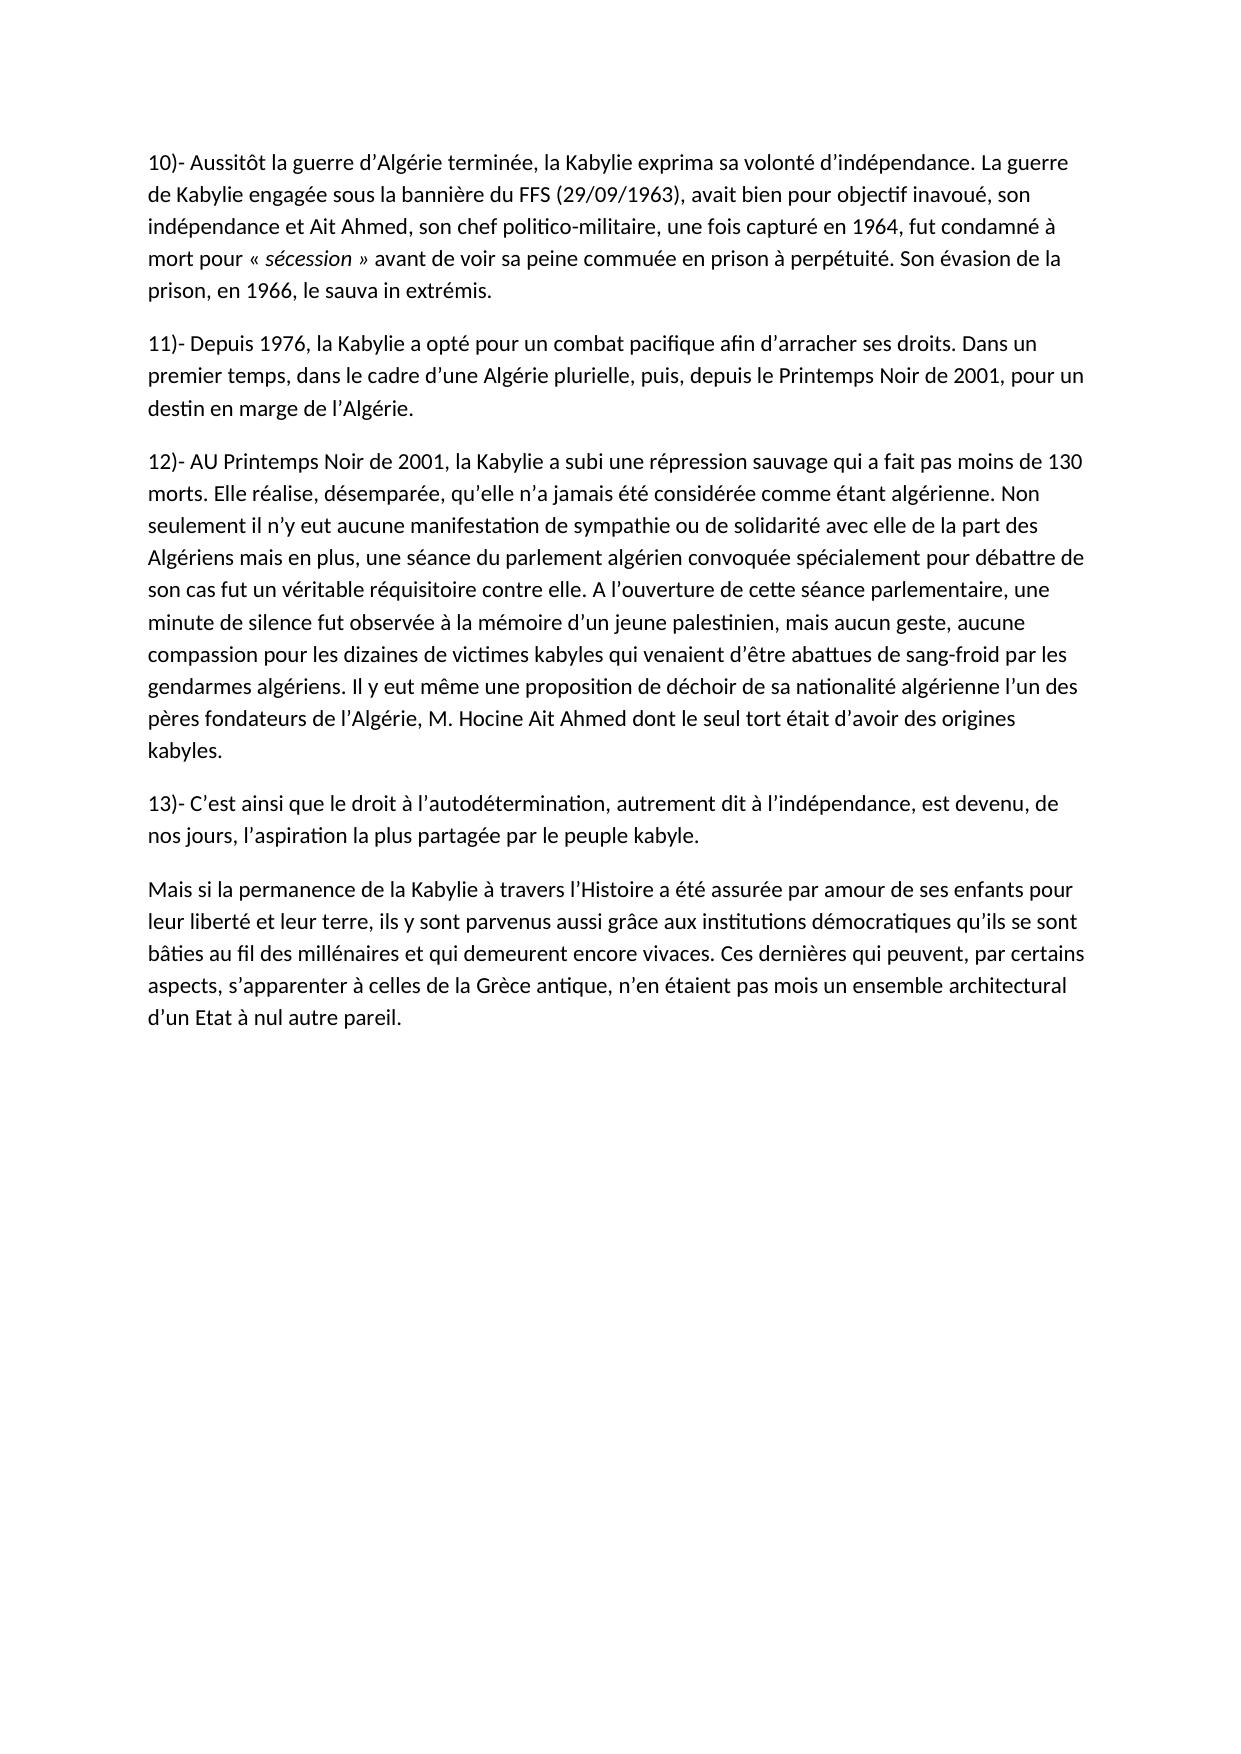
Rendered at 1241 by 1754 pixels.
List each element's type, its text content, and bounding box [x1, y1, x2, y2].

text 10)- Aussitôt la guerre d’Algérie terminée, la Kabylie exprima sa volonté d’indépendance. La guerre de Kabylie engagée sous la bannière du FFS (29/09/1963), avait bien pour objectif inavoué, son indépendance et Ait Ahmed, son chef politico-militaire, une fois capturé en 1964, fut condamné à mort pour « sécession » avant de voir sa peine commuée en prison à perpétuité. Son évasion de la prison, en 1966, le sauva in extrémis. [148, 148, 1093, 304]
text 13)- C’est ainsi que le droit à l’autodétermination, autrement dit à l’indépendance, est devenu, de nos jours, l’aspiration la plus partagée par le peuple kabyle. [148, 789, 1093, 850]
text 11)- Depuis 1976, la Kabylie a opté pour un combat pacifique afin d’arracher ses droits. Dans un premier temps, dans le cadre d’une Algérie plurielle, puis, depuis le Printemps Noir de 2001, pour un destin en marge de l’Algérie. [148, 329, 1093, 422]
text Mais si la permanence de la Kabylie à travers l’Histoire a été assurée par amour de ses enfants pour leur liberté et leur terre, ils y sont parvenus aussi grâce aux institutions démocratiques qu’ils se sont bâties au fil des millénaires et qui demeurent encore vivaces. Ces dernières qui peuvent, par certains aspects, s’apparenter à celles de la Grèce antique, n’en étaient pas mois un ensemble architectural d’un Etat à nul autre pareil. [148, 875, 1093, 1031]
text 12)- AU Printemps Noir de 2001, la Kabylie a subi une répression sauvage qui a fait pas moins de 130 morts. Elle réalise, désemparée, qu’elle n’a jamais été considérée comme étant algérienne. Non seulement il n’y eut aucune manifestation de sympathie ou de solidarité avec elle de la part des Algériens mais en plus, une séance du parlement algérien convoquée spécialement pour débattre de son cas fut un véritable réquisitoire contre elle. A l’ouverture de cette séance parlementaire, une minute de silence fut observée à la mémoire d’un jeune palestinien, mais aucun geste, aucune compassion pour les dizaines de victimes kabyles qui venaient d’être abattues de sang-froid par les gendarmes algériens. Il y eut même une proposition de déchoir de sa nationalité algérienne l’un des pères fondateurs de l’Algérie, M. Hocine Ait Ahmed dont le seul tort était d’avoir des origines kabyles. [148, 447, 1093, 764]
